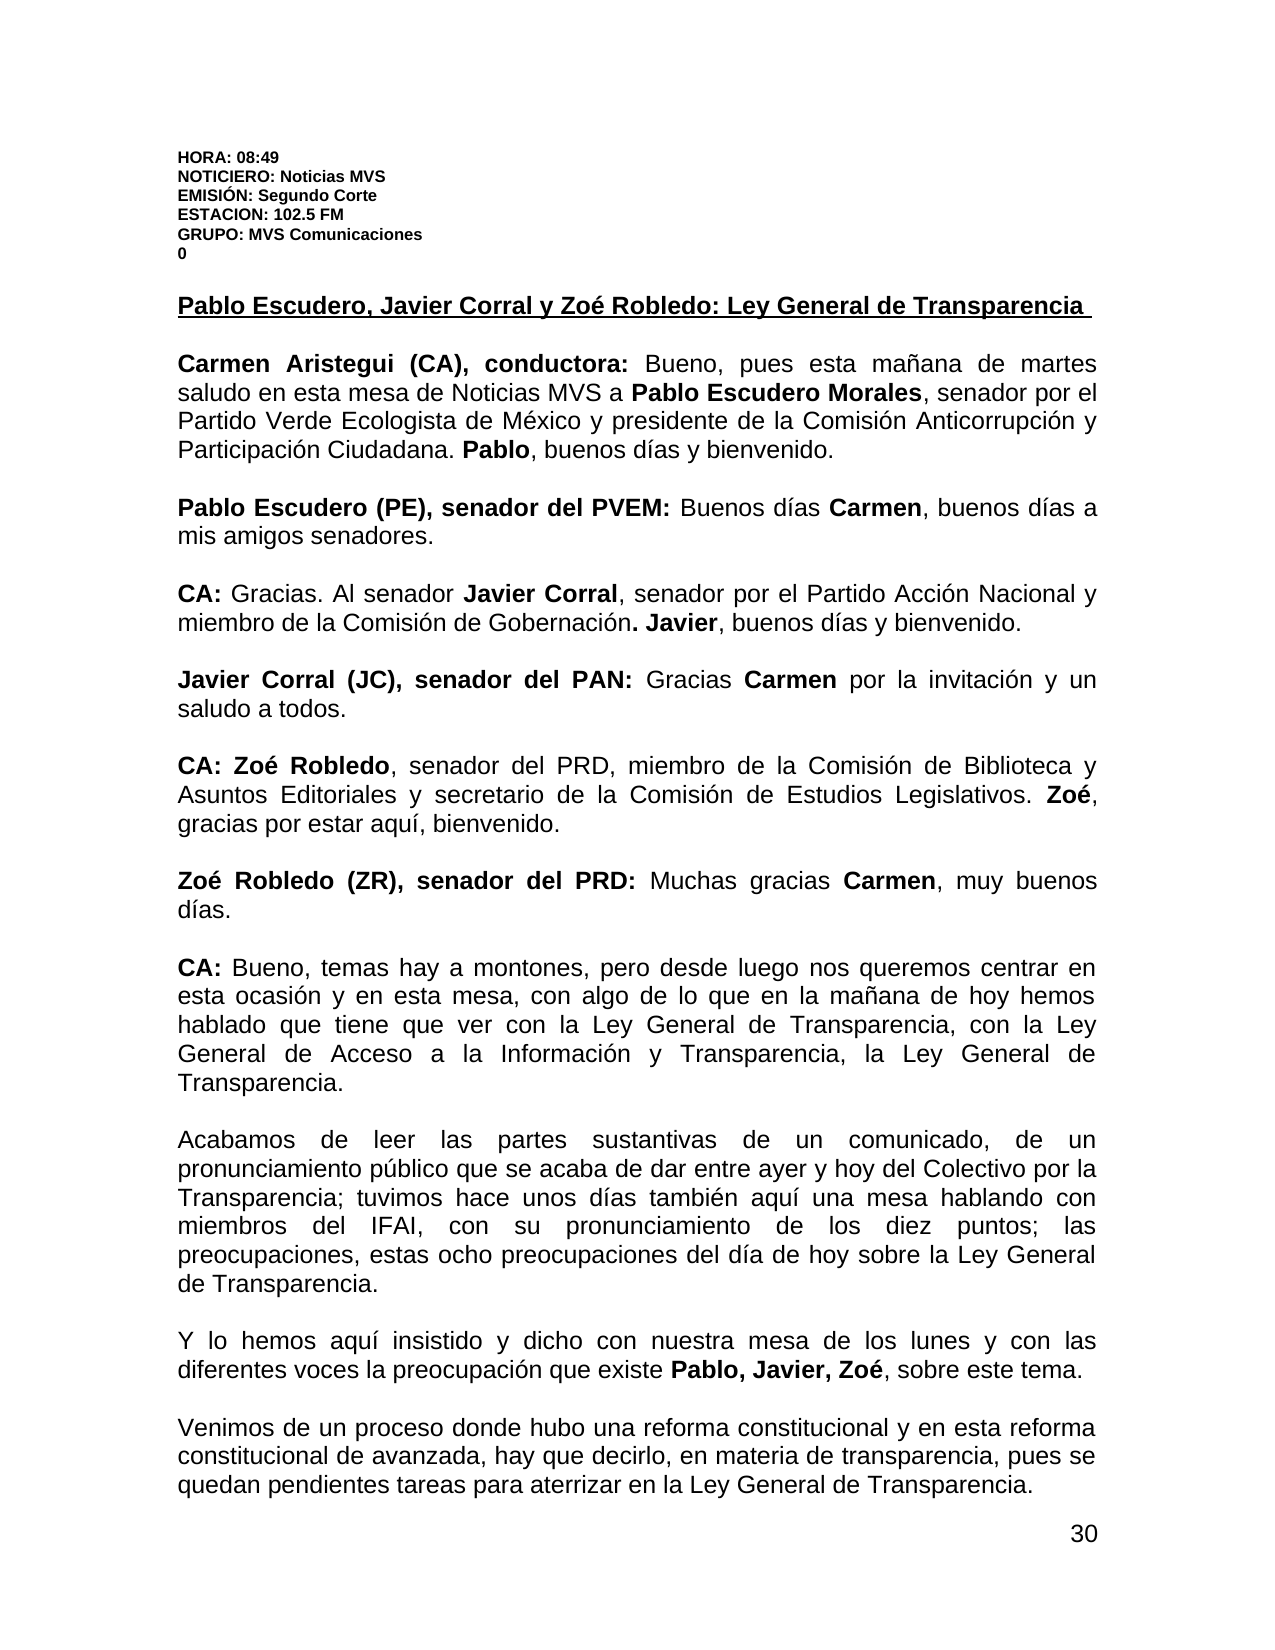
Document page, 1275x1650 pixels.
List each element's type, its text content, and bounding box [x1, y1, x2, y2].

text Y lo hemos aquí insistido y dicho con nuestra mesa de los lunes y con las diferentes voces la preocupación que existe Pablo, Javier, Zoé, sobre este tema. [177, 1326, 1098, 1384]
text Acabamos de leer las partes sustantivas de un comunicado, de un pronunciamiento público que se acaba de dar entre ayer y hoy del Colectivo por la Transparencia; tuvimos hace unos días también aquí una mesa hablando con miembros del IFAI, con su pronunciamiento de los diez puntos; las preocupaciones, estas ocho preocupaciones del día de hoy sobre la Ley General de Transparencia. [177, 1125, 1098, 1298]
text CA: Bueno, temas hay a montones, pero desde luego nos queremos centrar en esta ocasión y en esta mesa, con algo de lo que en la mañana de hoy hemos hablado que tiene que ver con la Ley General de Transparencia, con la Ley General de Acceso a la Información y Transparencia, la Ley General de Transparencia. [177, 953, 1098, 1096]
text Venimos de un proceso donde hubo una reforma constitucional y en esta reforma constitucional de avanzada, hay que decirlo, en materia de transparencia, pues se quedan pendientes tareas para aterrizar en la Ley General de Transparencia. [177, 1413, 1098, 1499]
text ESTACION: 102.5 FM [177, 205, 1098, 224]
text Pablo Escudero (PE), senador del PVEM: Buenos días Carmen, buenos días a mis amigos senadores. [177, 493, 1098, 550]
text Javier Corral (JC), senador del PAN: Gracias Carmen por la invitación y un saludo a todos. [177, 665, 1098, 723]
text Carmen Aristegui (CA), conductora: Bueno, pues esta mañana de martes saludo en esta mesa de Noticias MVS a Pablo Escudero Morales, senador por el Partido Verde Ecologista de México y presidente de la Comisión Anticorrupción y Participación Ciudadana. Pablo, buenos días y bienvenido. [177, 349, 1098, 464]
text NOTICIERO: Noticias MVS [177, 167, 1098, 186]
text CA: Gracias. Al senador Javier Corral, senador por el Partido Acción Nacional y miembro de la Comisión de Gobernación. Javier, buenos días y bienvenido. [177, 579, 1098, 636]
text 0 [177, 243, 1098, 263]
text GRUPO: MVS Comunicaciones [177, 224, 1098, 243]
text HORA: 08:49 [177, 148, 1098, 167]
text CA: Zoé Robledo, senador del PRD, miembro de la Comisión de Biblioteca y Asuntos Editoriales y secretario de la Comisión de Estudios Legislativos. Zoé, gracias por estar aquí, bienvenido. [177, 751, 1098, 838]
text Zoé Robledo (ZR), senador del PRD: Muchas gracias Carmen, muy buenos días. [177, 866, 1098, 924]
text EMISIÓN: Segundo Corte [177, 186, 1098, 205]
text Pablo Escudero, Javier Corral y Zoé Robledo: Ley General de Transparencia [177, 291, 1098, 320]
